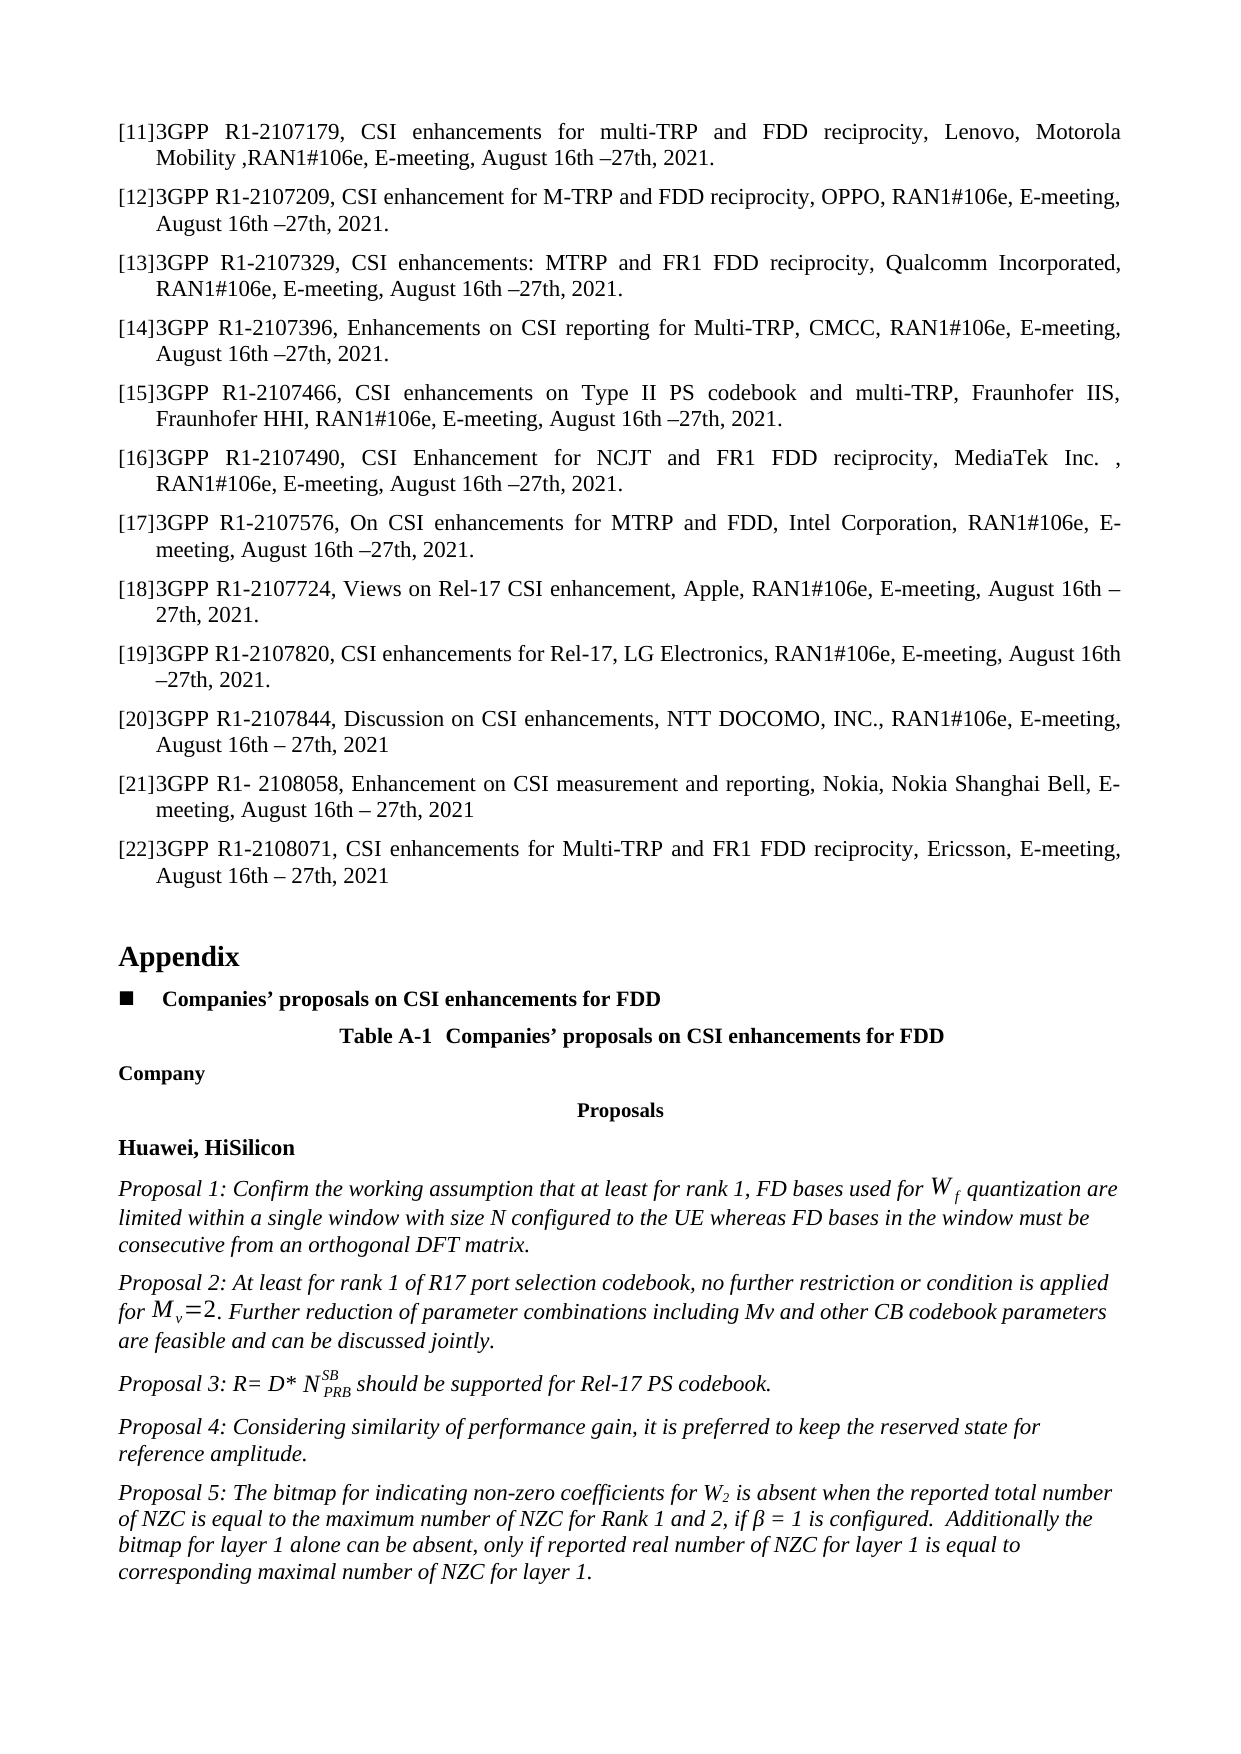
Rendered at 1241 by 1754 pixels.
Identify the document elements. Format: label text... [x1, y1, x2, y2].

list 3GPP R1-2107724, Views on Rel-17 CSI enhancement, Apple, RAN1#106e, E-meeting, August 16th –27th, 2021. [118, 574, 1122, 627]
list 3GPP R1-2107466, CSI enhancements on Type II PS codebook and multi-TRP, Fraunhofer IIS, Fraunhofer HHI, RAN1#106e, E-meeting, August 16th –27th, 2021. [118, 379, 1122, 432]
subtitle Appendix [118, 939, 1122, 973]
list 3GPP R1-2107844, Discussion on CSI enhancements, NTT DOCOMO, INC., RAN1#106e, E-meeting, August 16th – 27th, 2021 [118, 705, 1122, 758]
list 3GPP R1-2107490, CSI Enhancement for NCJT and FR1 FDD reciprocity, MediaTek Inc. , RAN1#106e, E-meeting, August 16th –27th, 2021. [118, 444, 1122, 497]
list Companies’ proposals on CSI enhancements for FDD [118, 986, 1122, 1011]
list 3GPP R1-2107179, CSI enhancements for multi-TRP and FDD reciprocity, Lenovo, Motorola Mobility ,RAN1#106e, E-meeting, August 16th –27th, 2021. [118, 118, 1122, 171]
list 3GPP R1-2107396, Enhancements on CSI reporting for Multi-TRP, CMCC, RAN1#106e, E-meeting, August 16th –27th, 2021. [118, 314, 1122, 366]
list 3GPP R1-2107820, CSI enhancements for Rel-17, LG Electronics, RAN1#106e, E-meeting, August 16th –27th, 2021. [118, 640, 1122, 692]
list 3GPP R1-2107329, CSI enhancements: MTRP and FR1 FDD reciprocity, Qualcomm Incorporated, RAN1#106e, E-meeting, August 16th –27th, 2021. [118, 248, 1122, 301]
list 3GPP R1- 2108058, Enhancement on CSI measurement and reporting, Nokia, Nokia Shanghai Bell, E-meeting, August 16th – 27th, 2021 [118, 770, 1122, 823]
text Table A-1 Companies’ proposals on CSI enhancements for FDD [162, 1023, 1122, 1048]
list 3GPP R1-2107576, On CSI enhancements for MTRP and FDD, Intel Corporation, RAN1#106e, E-meeting, August 16th –27th, 2021. [118, 509, 1122, 562]
list 3GPP R1-2107209, CSI enhancement for M-TRP and FDD reciprocity, OPPO, RAN1#106e, E-meeting, August 16th –27th, 2021. [118, 183, 1122, 236]
list 3GPP R1-2108071, CSI enhancements for Multi-TRP and FR1 FDD reciprocity, Ericsson, E-meeting, August 16th – 27th, 2021 [118, 835, 1122, 888]
